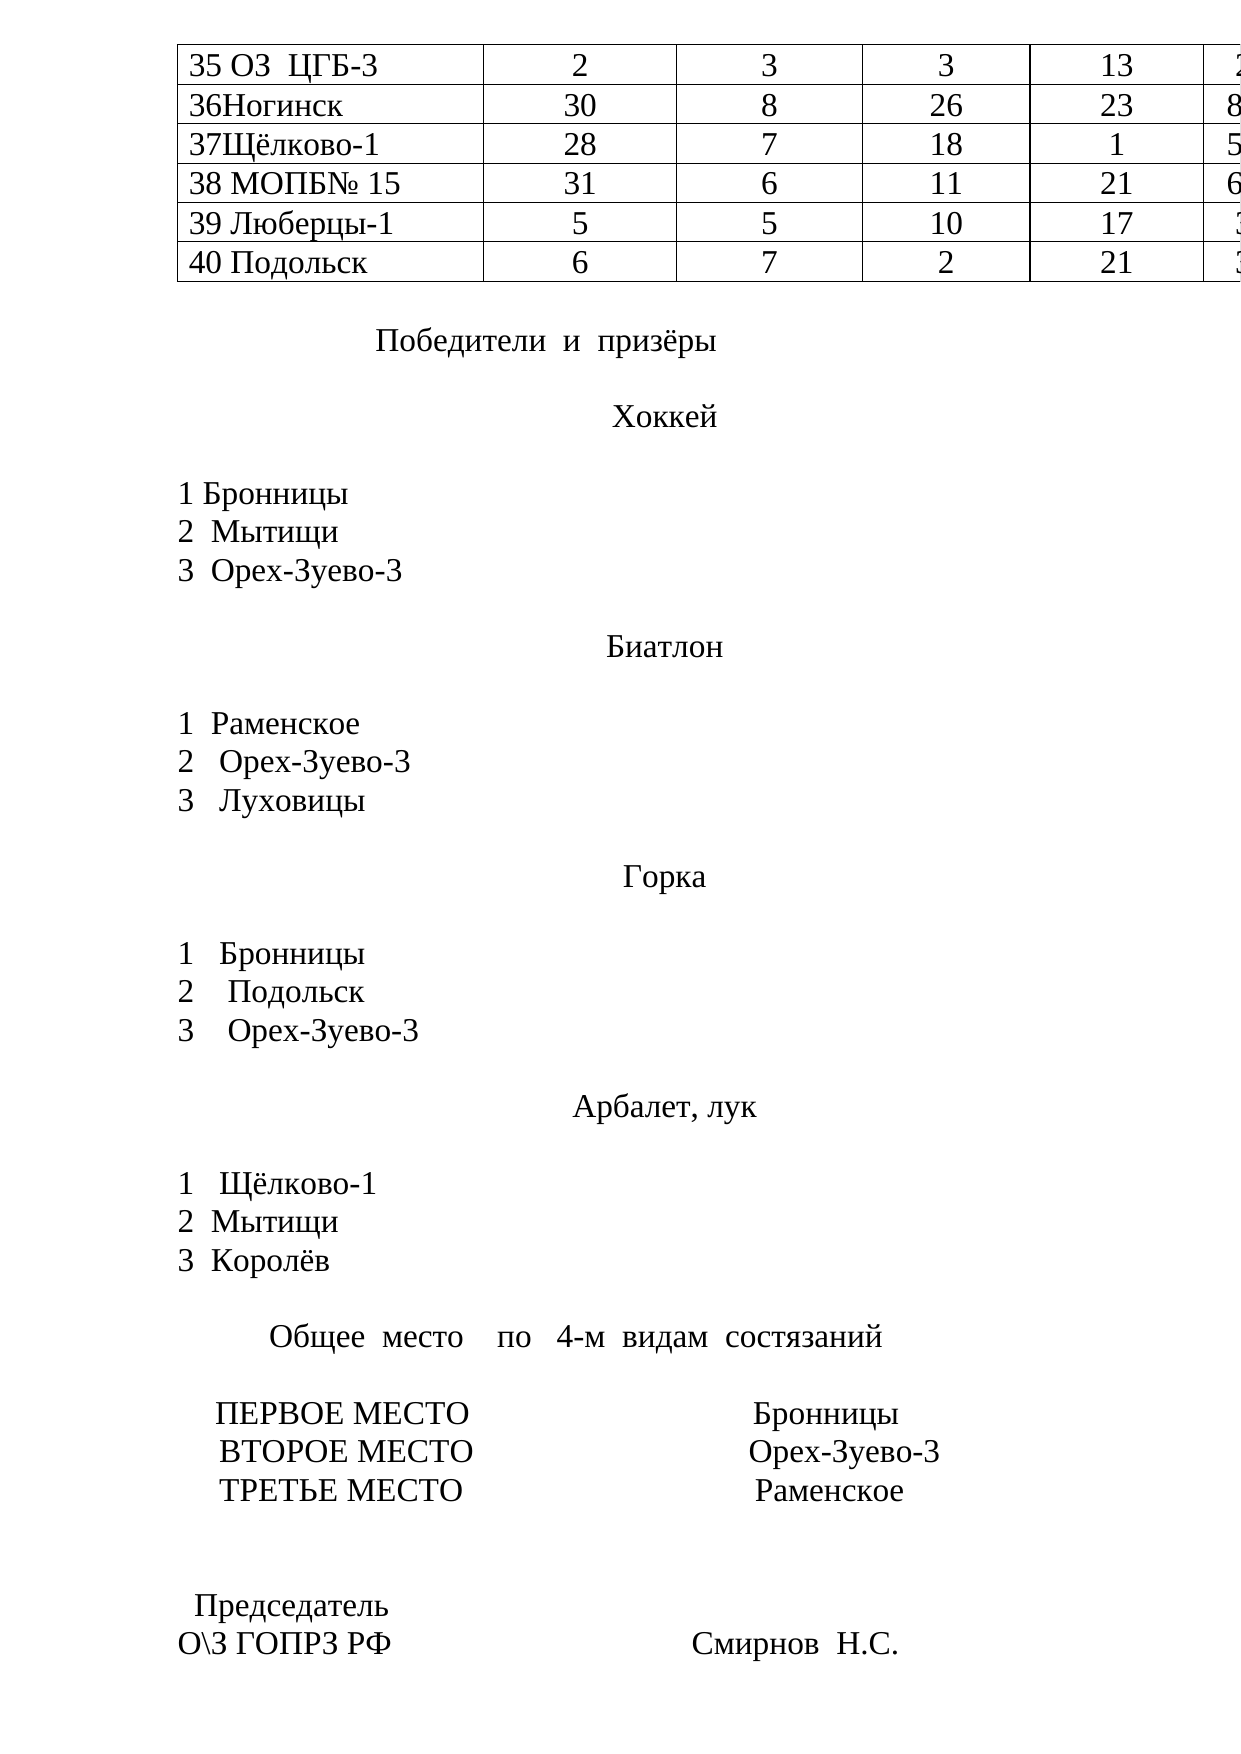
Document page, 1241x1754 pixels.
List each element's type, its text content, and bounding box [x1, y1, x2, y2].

text 2 Мытищи [177, 1202, 1152, 1240]
table_cell 23 [1031, 85, 1203, 123]
table_cell 38 МОПБ№ 15 [178, 164, 483, 202]
text Председатель [177, 1585, 1152, 1623]
text 3 Орех-Зуево-3 [177, 1010, 1152, 1048]
text ПЕРВОЕ МЕСТО Бронницы [215, 1393, 1152, 1432]
table_cell 2 [863, 242, 1029, 281]
text ТРЕТЬЕ МЕСТО Раменское [177, 1470, 1152, 1508]
text Горка [177, 857, 1152, 895]
table_cell 11 [863, 164, 1029, 202]
text 1 Щёлково-1 [177, 1163, 1152, 1202]
text 1 Бронницы [177, 933, 1152, 972]
table_cell 6 [484, 242, 676, 281]
text Арбалет, лук [177, 1087, 1152, 1125]
table_cell 21 [1031, 164, 1203, 202]
table_cell 37Щёлково-1 [178, 124, 483, 162]
table_cell 18 [863, 124, 1029, 162]
text 1 Бронницы [177, 473, 1152, 512]
table_cell 5 [677, 203, 862, 241]
table_cell 36Ногинск [178, 85, 483, 123]
table_cell 35 ОЗ ЦГБ-3 [178, 45, 483, 84]
text 2 Подольск [177, 972, 1152, 1010]
text 1 Раменское [177, 703, 1152, 742]
table_cell 3 [863, 45, 1029, 84]
table_cell 36\7 [1204, 242, 1240, 281]
table_cell 3 [677, 45, 862, 84]
table_cell 13 [1031, 45, 1203, 84]
table_cell 17 [1031, 203, 1203, 241]
table_cell 2 [484, 45, 676, 84]
text Хоккей [177, 397, 1152, 435]
text 3 Луховицы [177, 780, 1152, 818]
table_cell 5 [484, 203, 676, 241]
table_cell 37\8 [1204, 203, 1240, 241]
text Общее место по 4-м видам состязаний [177, 1317, 1152, 1355]
table_cell 10 [863, 203, 1029, 241]
table_cell 7 [677, 124, 862, 162]
table_cell 28 [484, 124, 676, 162]
text 2 Орех-Зуево-3 [177, 742, 1152, 780]
text 2 Мытищи [177, 512, 1152, 550]
table_cell 6 [677, 164, 862, 202]
text 3 Королёв [177, 1240, 1152, 1278]
table_cell 26 [863, 85, 1029, 123]
table_cell 40 Подольск [178, 242, 483, 281]
table_cell 7 [677, 242, 862, 281]
table_cell 54\15 [1204, 124, 1240, 162]
text Биатлон [177, 627, 1152, 665]
table_cell 31 [484, 164, 676, 202]
table_cell 21\2 [1204, 45, 1240, 84]
table_cell 69\24 [1204, 164, 1240, 202]
table_cell 39 Люберцы-1 [178, 203, 483, 241]
text Победители и призёры [177, 320, 1152, 358]
text О\З ГОПРЗ РФ Смирнов Н.С. [177, 1623, 1152, 1662]
text 3 Орех-Зуево-3 [177, 550, 1152, 588]
table_cell 8 [677, 85, 862, 123]
text ВТОРОЕ МЕСТО Орех-Зуево-3 [177, 1432, 1152, 1470]
table_cell 21 [1031, 242, 1203, 281]
table_cell 30 [484, 85, 676, 123]
table_cell 1 [1031, 124, 1203, 162]
table_cell 87\33 [1204, 85, 1240, 123]
